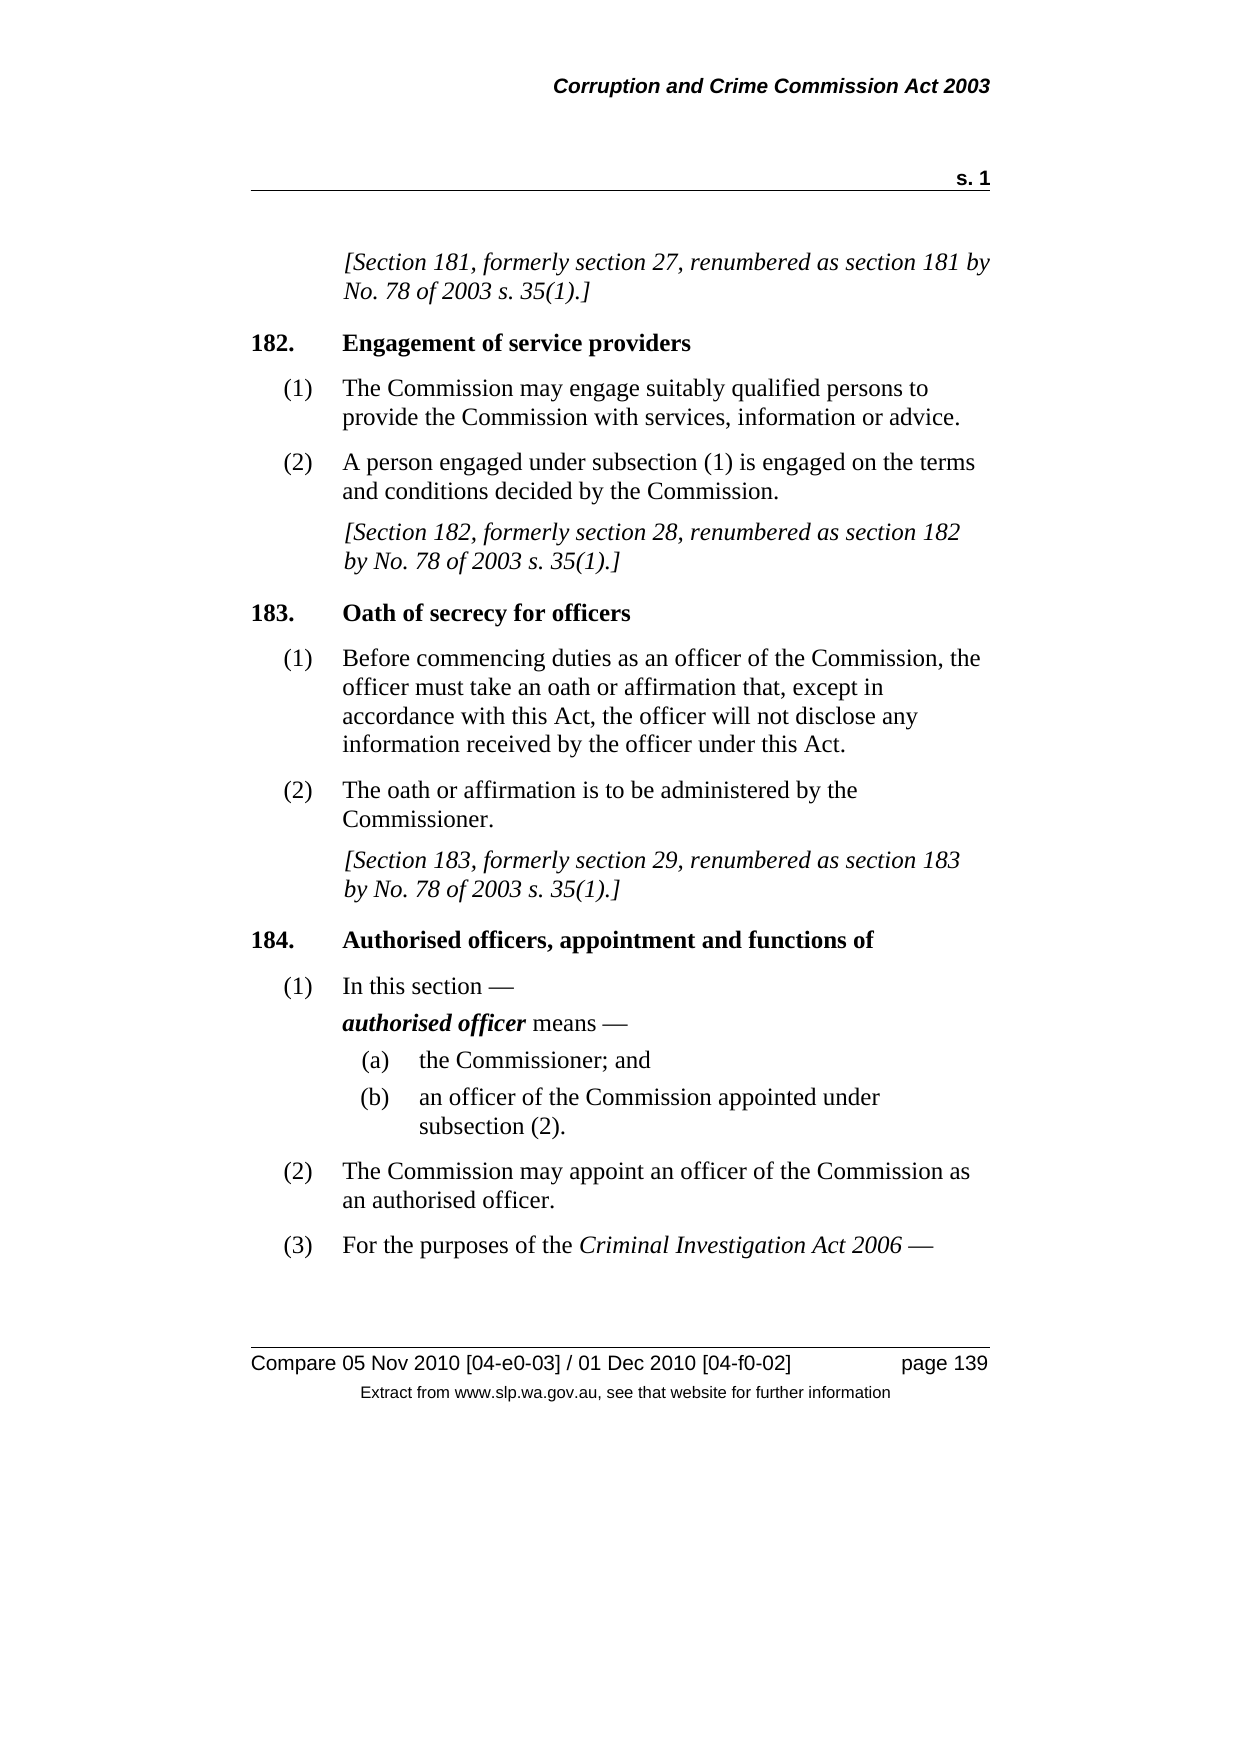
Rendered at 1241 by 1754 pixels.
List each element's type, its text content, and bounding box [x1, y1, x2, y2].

text (b) an officer of the Commission appointed under subsection (2). [251, 1082, 990, 1139]
text (2) The oath or affirmation is to be administered by the Commissioner. [251, 775, 990, 832]
subtitle 183. Oath of secrecy for officers [251, 598, 990, 627]
text (3) For the purposes of the Criminal Investigation Act 2006 — [251, 1230, 990, 1259]
text (1) The Commission may engage suitably qualified persons to provide the Commission with services, information or advice. [251, 373, 990, 431]
text [Section 183, formerly section 29, renumbered as section 183 by No. 78 of 2003 s. 35(1).] [251, 845, 990, 902]
text authorised officer means — [251, 1008, 990, 1037]
text (2) The Commission may appoint an officer of the Commission as an authorised officer. [251, 1156, 990, 1214]
text [Section 182, formerly section 28, renumbered as section 182 by No. 78 of 2003 s. 35(1).] [251, 517, 990, 575]
text (2) A person engaged under subsection (1) is engaged on the terms and conditions decided by the Commission. [251, 447, 990, 505]
text [Section 181, formerly section 27, renumbered as section 181 by No. 78 of 2003 s. 35(1).] [251, 247, 990, 305]
text (1) In this section — [251, 971, 990, 999]
subtitle 182. Engagement of service providers [251, 328, 990, 357]
text (a) the Commissioner; and [251, 1045, 990, 1074]
text (1) Before commencing duties as an officer of the Commission, the officer must take an oath or affirmation that, except in accordance with this Act, the officer will not disclose any information received by the officer under this Act. [251, 643, 990, 758]
subtitle 184. Authorised officers, appointment and functions of [251, 925, 990, 954]
